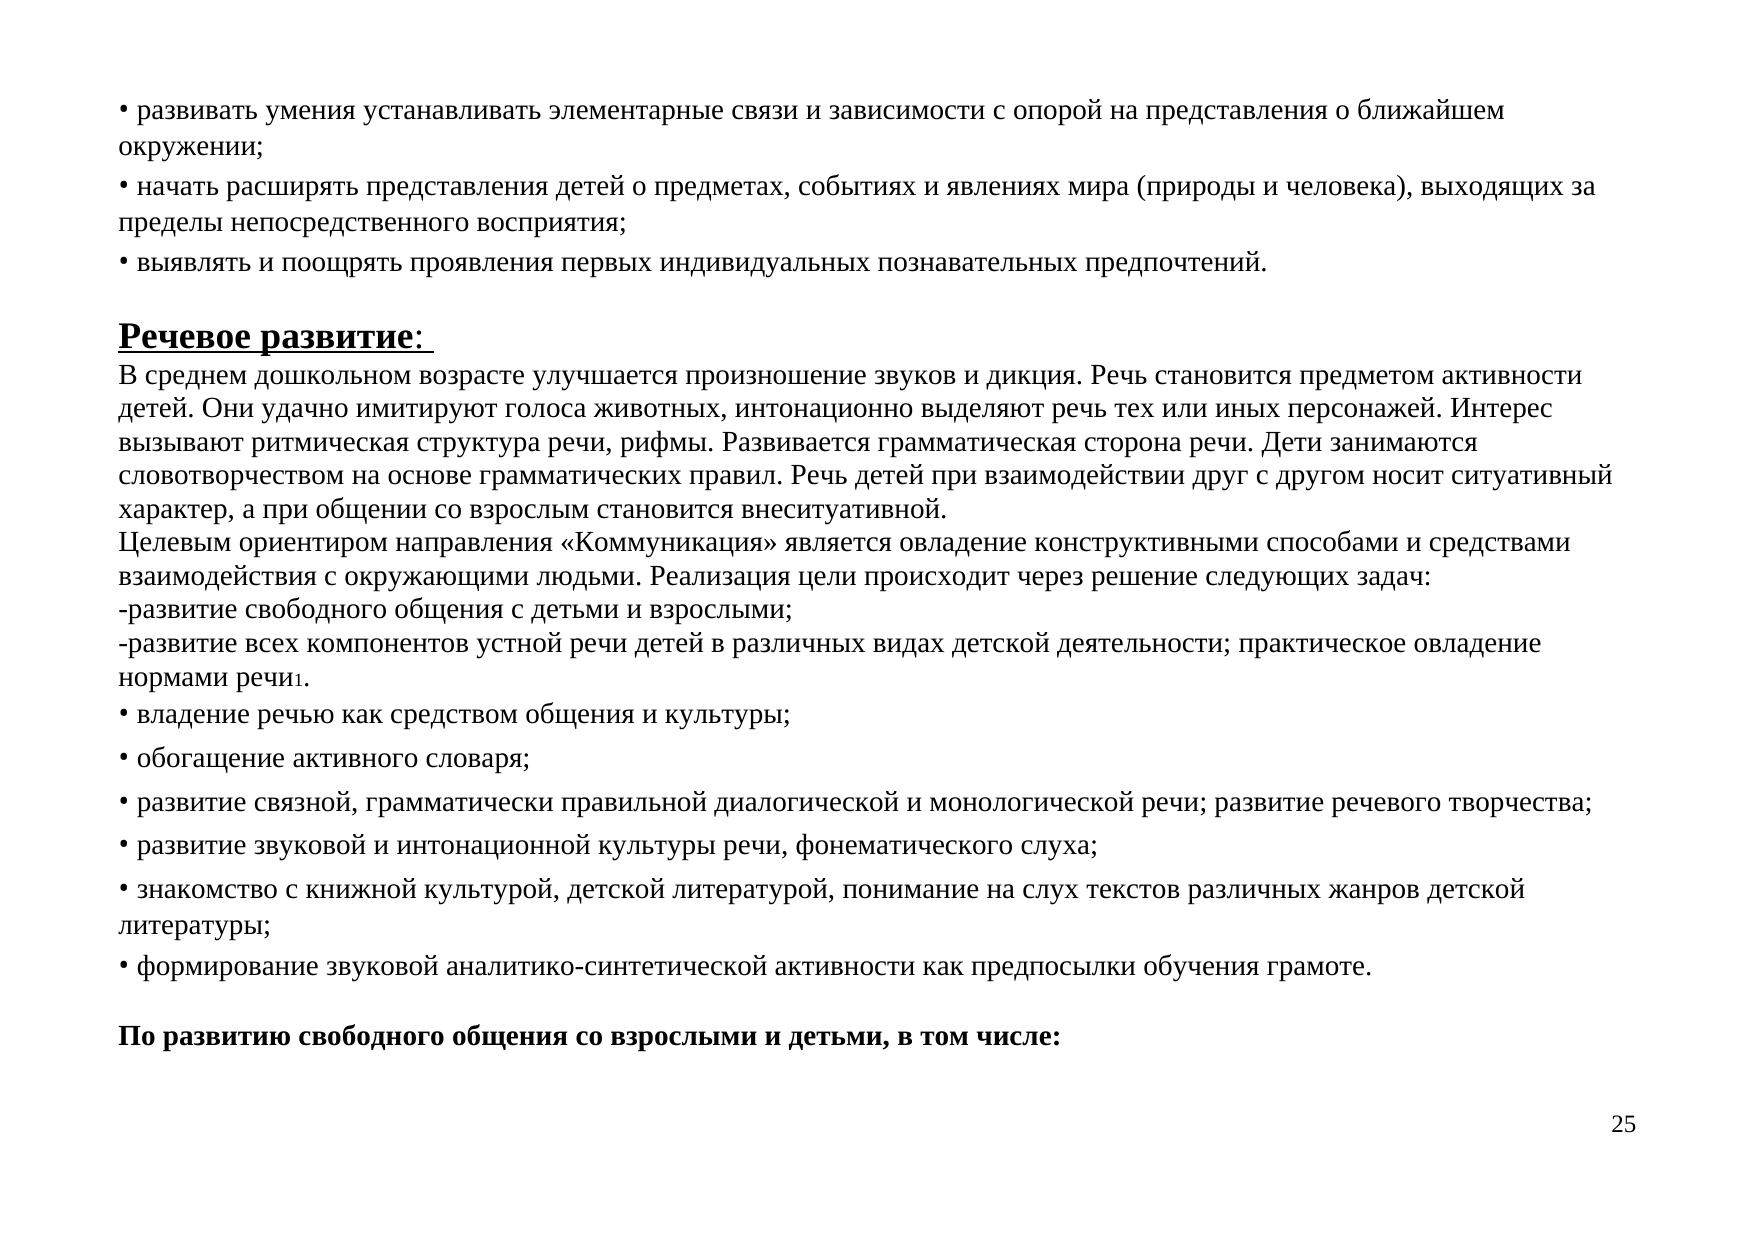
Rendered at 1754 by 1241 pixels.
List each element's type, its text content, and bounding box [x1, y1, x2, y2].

text -развитие всех компонентов устной речи детей в различных видах детской деятельности; практическое овладение нормами речи1. [118, 625, 1636, 692]
text • выявлять и поощрять проявления первых индивидуальных познавательных предпочтений. [118, 241, 1636, 280]
text • обогащение активного словаря; [118, 736, 1636, 776]
text -развитие свободного общения с детьми и взрослыми; [118, 592, 1636, 625]
text • развитие звуковой и интонационной культуры речи, фонематического слуха; [118, 823, 1636, 863]
text Целевым ориентиром направления «Коммуникация» является овладение конструктивными способами и средствами взаимодействия с окружающими людьми. Реализация цели происходит через решение следующих задач: [118, 524, 1636, 592]
text В среднем дошкольном возрасте улучшается произношение звуков и дикция. Речь становится предметом активности детей. Они удачно имитируют голоса животных, интонационно выделяют речь тех или иных персонажей. Интерес вызывают ритмическая структура речи, рифмы. Развивается грамматическая сторона речи. Дети занимаются словотворчеством на основе грамматических правил. Речь детей при взаимодействии друг с другом носит ситуативный характер, а при общении со взрослым становится внеситуативной. [118, 357, 1636, 524]
text Речевое развитие: [118, 314, 1636, 357]
text • развитие связной, грамматически правильной диалогической и монологической речи; развитие речевого творчества; [118, 780, 1636, 819]
text По развитию свободного общения со взрослыми и детьми, в том числе: [118, 1018, 1636, 1051]
text • развивать умения устанавливать элементарные связи и зависимости с опорой на представления о ближайшем окружении; [118, 89, 1636, 162]
text • формирование звуковой аналитико-синтетической активности как предпосылки обучения грамоте. [118, 944, 1636, 984]
text • начать расширять представления детей о предметах, событиях и явлениях мира (природы и человека), выходящих за пределы непосредственного восприятия; [118, 164, 1636, 238]
text • владение речью как средством общения и культуры; [118, 692, 1636, 732]
text • знакомство с книжной культурой, детской литературой, понимание на слух текстов различных жанров детской литературы; [118, 867, 1636, 941]
